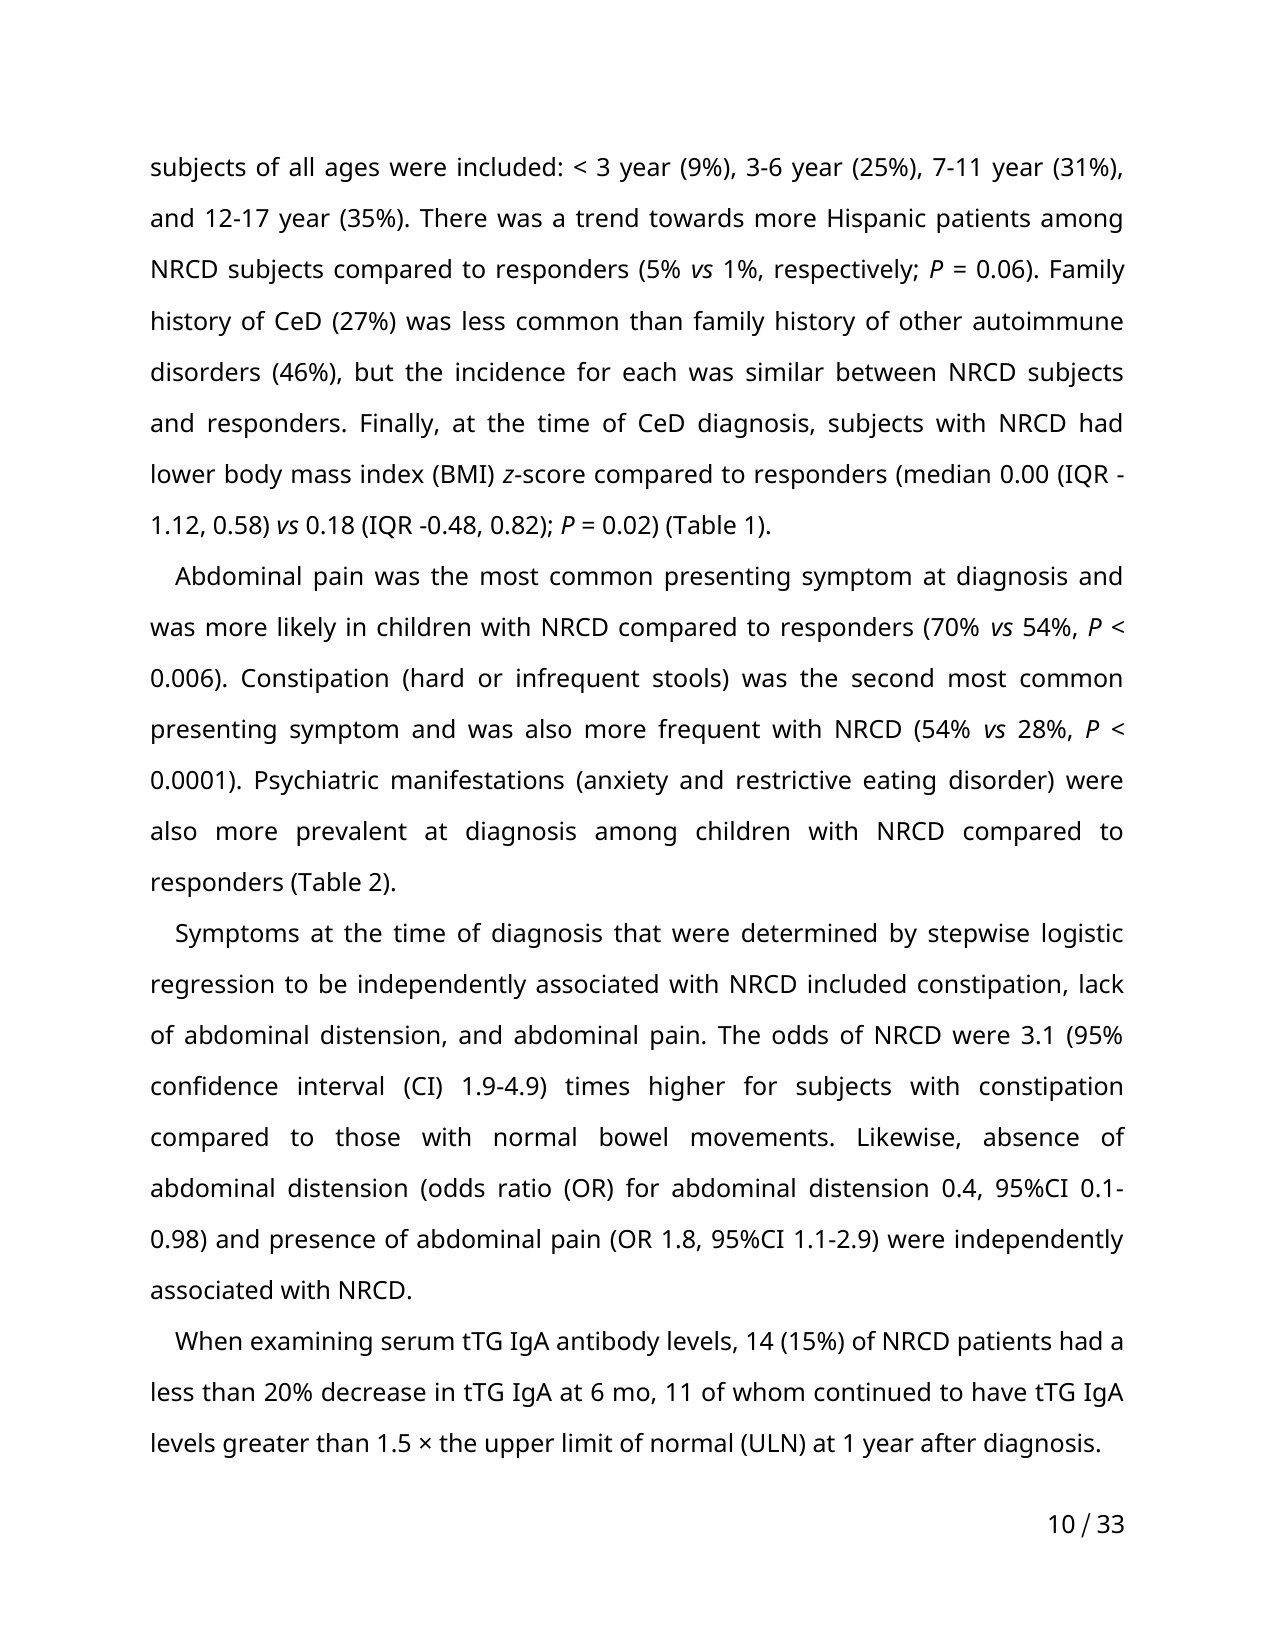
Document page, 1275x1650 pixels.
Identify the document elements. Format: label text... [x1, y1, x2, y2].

text Abdominal pain was the most common presenting symptom at diagnosis and was more likely in children with NRCD compared to responders (70% vs 54%, P < 0.006). Constipation (hard or infrequent stools) was the second most common presenting symptom and was also more frequent with NRCD (54% vs 28%, P < 0.0001). Psychiatric manifestations (anxiety and restrictive eating disorder) were also more prevalent at diagnosis among children with NRCD compared to responders (Table 2). [150, 558, 1125, 899]
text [150, 150, 1125, 541]
text When examining serum tTG IgA antibody levels, 14 (15%) of NRCD patients had a less than 20% decrease in tTG IgA at 6 mo, 11 of whom continued to have tTG IgA levels greater than 1.5 × the upper limit of normal (ULN) at 1 year after diagnosis. [150, 1324, 1125, 1460]
text Symptoms at the time of diagnosis that were determined by stepwise logistic regression to be independently associated with NRCD included constipation, lack of abdominal distension, and abdominal pain. The odds of NRCD were 3.1 (95% confidence interval (CI) 1.9-4.9) times higher for subjects with constipation compared to those with normal bowel movements. Likewise, absence of abdominal distension (odds ratio (OR) for abdominal distension 0.4, 95%CI 0.1-0.98) and presence of abdominal pain (OR 1.8, 95%CI 1.1-2.9) were independently associated with NRCD. [150, 916, 1125, 1307]
